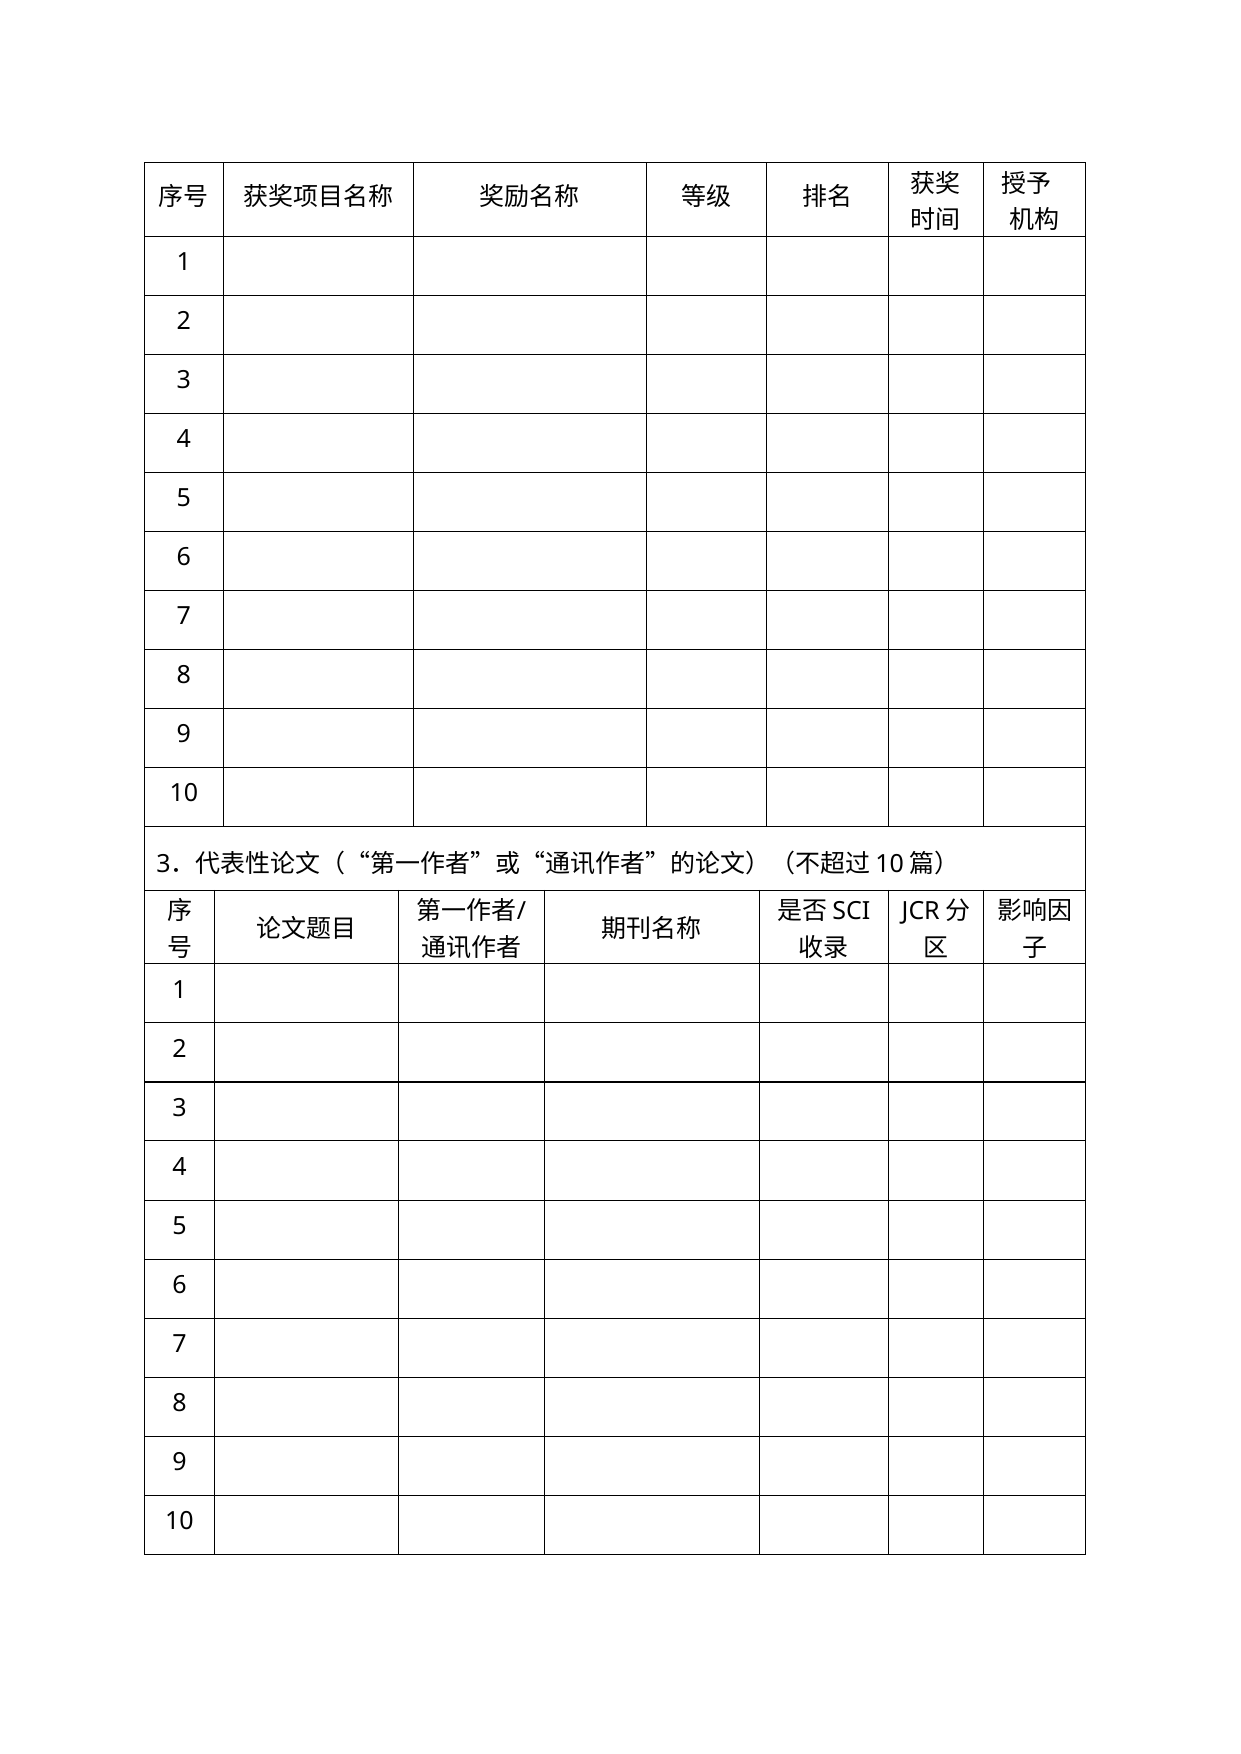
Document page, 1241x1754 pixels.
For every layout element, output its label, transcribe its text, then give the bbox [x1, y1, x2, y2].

table_cell [414, 355, 646, 413]
table_cell [647, 709, 766, 767]
table_cell [889, 768, 983, 826]
table_cell [399, 1378, 544, 1436]
table_cell [767, 650, 888, 708]
table_cell 排名 [767, 163, 888, 236]
table_cell [984, 1378, 1085, 1436]
table_cell 获奖项目名称 [224, 163, 413, 236]
table_cell [545, 1437, 759, 1495]
table_cell 7 [145, 1319, 214, 1377]
table_cell [767, 709, 888, 767]
table_cell [414, 650, 646, 708]
table_cell [224, 296, 413, 354]
table_cell [545, 1141, 759, 1199]
table_cell [889, 1141, 983, 1199]
table_cell [215, 1201, 398, 1258]
table_cell 9 [145, 1437, 214, 1495]
table_cell 9 [145, 709, 223, 767]
table_cell [760, 964, 888, 1022]
table_cell [984, 1437, 1085, 1495]
table_cell [889, 532, 983, 590]
table_cell [215, 1319, 398, 1377]
table_cell [889, 1260, 983, 1318]
table_cell [760, 1141, 888, 1199]
table_cell [889, 473, 983, 531]
table_cell [889, 237, 983, 294]
table_cell [647, 650, 766, 708]
table_cell [224, 237, 413, 294]
table_cell [224, 591, 413, 649]
table_cell [399, 1201, 544, 1258]
table_cell [647, 355, 766, 413]
table_cell [889, 1201, 983, 1258]
table_cell 影响因子 [984, 891, 1085, 963]
table_cell 等级 [647, 163, 766, 236]
table_cell [399, 1023, 544, 1081]
table_cell [414, 473, 646, 531]
table_cell [647, 532, 766, 590]
table_cell [889, 1496, 983, 1554]
table_cell [889, 1378, 983, 1436]
table_cell 是否SCI收录 [760, 891, 888, 963]
table_cell [647, 768, 766, 826]
table_cell [647, 414, 766, 472]
table_cell 6 [145, 532, 223, 590]
table_cell 6 [145, 1260, 214, 1318]
table_cell [984, 414, 1085, 472]
table_cell [760, 1260, 888, 1318]
table_cell [889, 1083, 983, 1140]
table_cell [399, 1141, 544, 1199]
table_cell 5 [145, 473, 223, 531]
table_cell [767, 532, 888, 590]
table_cell [224, 414, 413, 472]
table_cell [889, 1319, 983, 1377]
table_cell [224, 650, 413, 708]
table_cell [767, 355, 888, 413]
table_cell [889, 650, 983, 708]
table_cell [224, 709, 413, 767]
table_cell [399, 1437, 544, 1495]
table_cell [984, 1319, 1085, 1377]
table_cell [414, 414, 646, 472]
table_cell [414, 768, 646, 826]
table_cell [215, 1083, 398, 1140]
table_cell 3．代表性论文（“第一作者”或“通讯作者”的论文）（不超过10篇） [145, 827, 1085, 890]
table_cell [760, 1378, 888, 1436]
table_cell [767, 591, 888, 649]
table_cell [984, 355, 1085, 413]
table_cell 5 [145, 1201, 214, 1258]
table_cell [215, 1496, 398, 1554]
table_cell [767, 414, 888, 472]
table_cell 4 [145, 414, 223, 472]
table_cell [545, 964, 759, 1022]
table_cell [767, 237, 888, 294]
table_cell [760, 1023, 888, 1081]
table_cell [984, 709, 1085, 767]
table_cell [215, 1260, 398, 1318]
table_cell [414, 591, 646, 649]
table_cell [984, 237, 1085, 294]
table_cell [760, 1496, 888, 1554]
table_cell [224, 355, 413, 413]
table_cell [215, 1023, 398, 1081]
table_cell [889, 414, 983, 472]
table_cell [224, 532, 413, 590]
table_cell [399, 1319, 544, 1377]
table_cell [414, 532, 646, 590]
table_cell [889, 964, 983, 1022]
table_cell [984, 591, 1085, 649]
table_cell [984, 1260, 1085, 1318]
table_cell 8 [145, 1378, 214, 1436]
table_cell [889, 1437, 983, 1495]
table_cell [399, 1496, 544, 1554]
table_cell [545, 1378, 759, 1436]
table_cell [760, 1437, 888, 1495]
table_cell [215, 964, 398, 1022]
table_cell 奖励名称 [414, 163, 646, 236]
table_cell [984, 473, 1085, 531]
table_cell [760, 1319, 888, 1377]
table_cell [889, 1023, 983, 1081]
table_cell [399, 964, 544, 1022]
table_cell 2 [145, 1023, 214, 1081]
table_cell 第一作者/通讯作者 [399, 891, 544, 963]
table_cell [767, 296, 888, 354]
table_cell [545, 1496, 759, 1554]
table_cell 获奖 时间 [889, 163, 983, 236]
table_cell 1 [145, 237, 223, 294]
table_cell [984, 1083, 1085, 1140]
table_cell [647, 296, 766, 354]
table_cell [984, 1496, 1085, 1554]
table_cell 序号 [145, 891, 214, 963]
table_cell [647, 591, 766, 649]
table_cell [414, 296, 646, 354]
table_cell [984, 964, 1085, 1022]
table_cell [889, 355, 983, 413]
table_cell [647, 473, 766, 531]
table_cell [414, 709, 646, 767]
table_cell [545, 1260, 759, 1318]
table_cell [545, 1201, 759, 1258]
table_cell JCR分区 [889, 891, 983, 963]
table_cell [889, 591, 983, 649]
table_cell [224, 473, 413, 531]
table_cell [984, 1201, 1085, 1258]
table_cell [984, 532, 1085, 590]
table_cell [545, 1319, 759, 1377]
table_cell [215, 1378, 398, 1436]
table_cell 4 [145, 1141, 214, 1199]
table_cell 8 [145, 650, 223, 708]
table_cell 10 [145, 768, 223, 826]
table_cell 授予 机构 [984, 163, 1085, 236]
table_cell 期刊名称 [545, 891, 759, 963]
table_cell 1 [145, 964, 214, 1022]
table_cell [224, 768, 413, 826]
table_cell [414, 237, 646, 294]
table_cell 论文题目 [215, 891, 398, 963]
table_cell [984, 296, 1085, 354]
table_cell 序号 [145, 163, 223, 236]
table_cell [767, 768, 888, 826]
table_cell [215, 1141, 398, 1199]
table_cell [889, 296, 983, 354]
table_cell 3 [145, 1083, 214, 1140]
table_cell [984, 650, 1085, 708]
table_cell 10 [145, 1496, 214, 1554]
table_cell 2 [145, 296, 223, 354]
table_cell 7 [145, 591, 223, 649]
table_cell [984, 1141, 1085, 1199]
table_cell 3 [145, 355, 223, 413]
table_cell [545, 1023, 759, 1081]
table_cell [760, 1201, 888, 1258]
table_cell [215, 1437, 398, 1495]
table_cell [399, 1260, 544, 1318]
table_cell [889, 709, 983, 767]
table_cell [647, 237, 766, 294]
table_cell [984, 1023, 1085, 1081]
table_cell [545, 1083, 759, 1140]
table_cell [767, 473, 888, 531]
table_cell [399, 1083, 544, 1140]
table_cell [984, 768, 1085, 826]
table_cell [760, 1083, 888, 1140]
